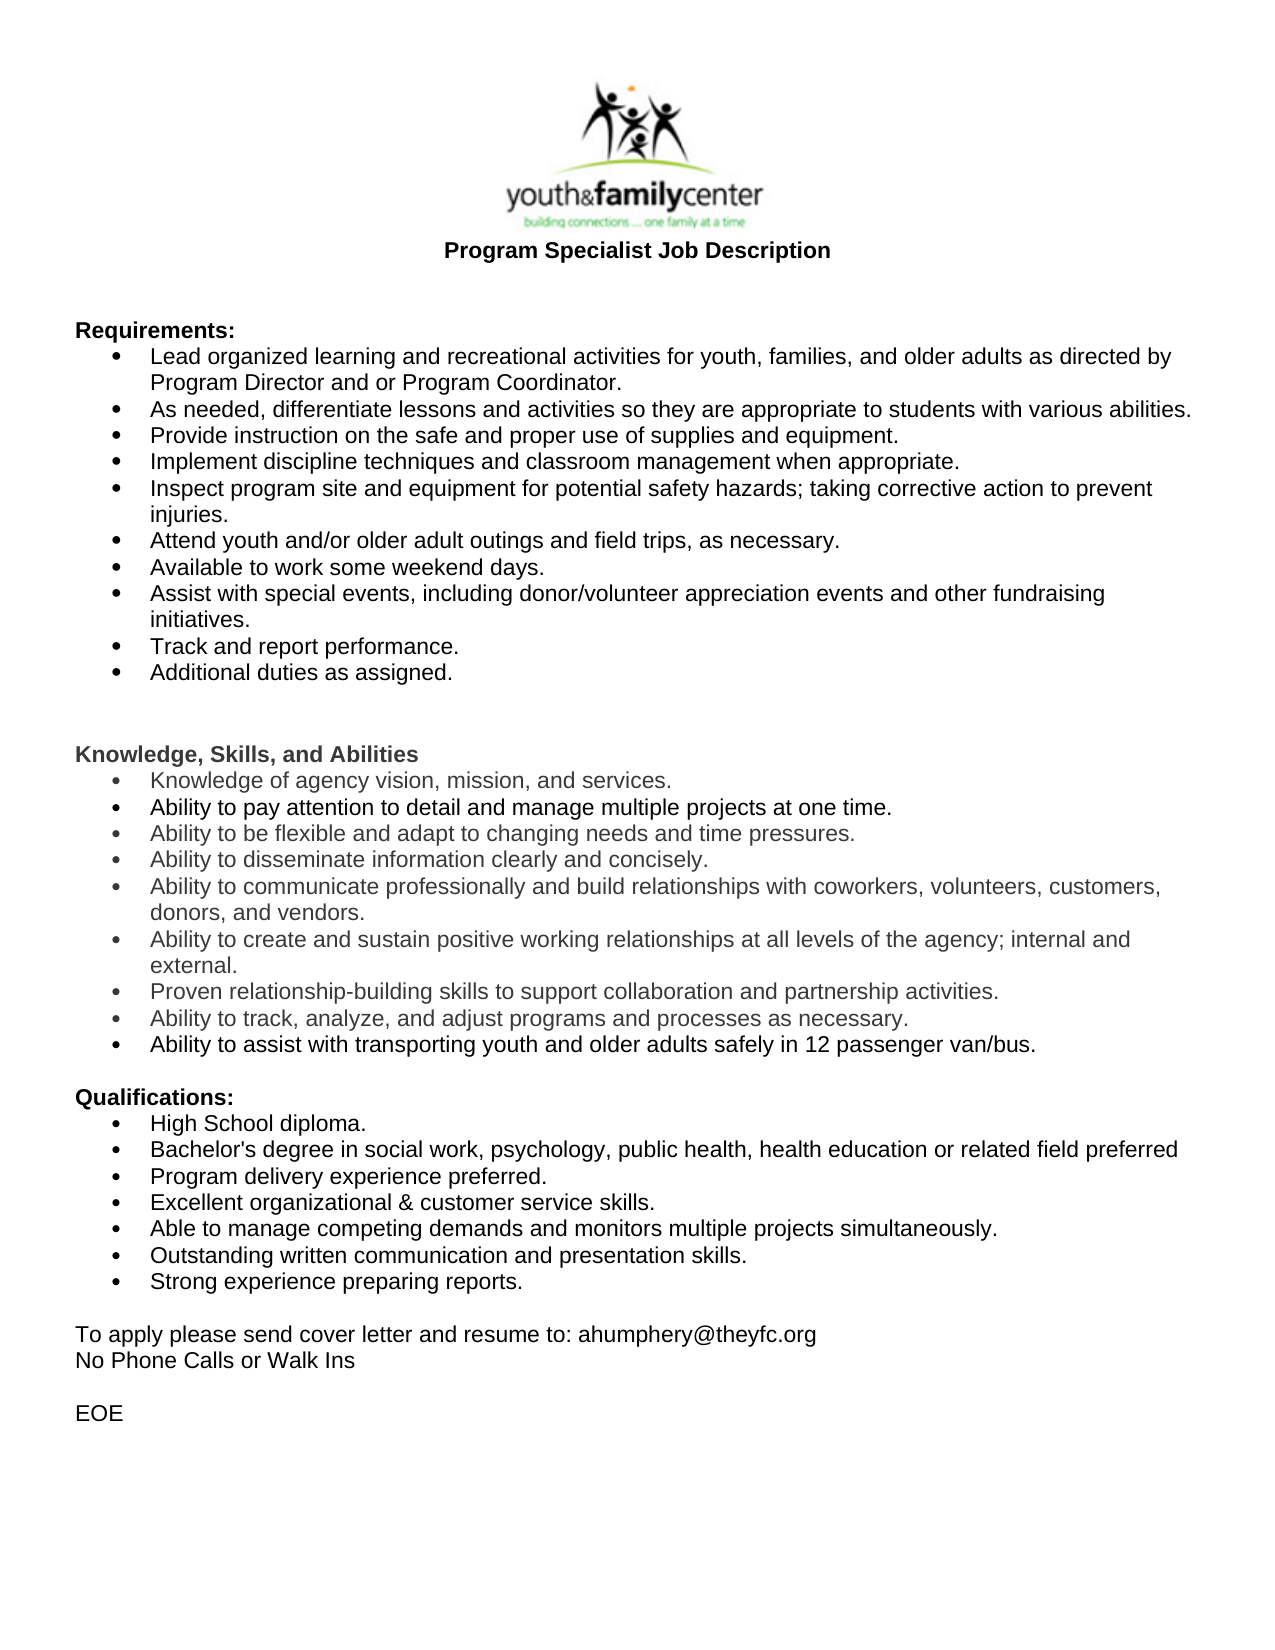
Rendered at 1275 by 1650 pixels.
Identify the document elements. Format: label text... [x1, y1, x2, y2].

list Ability to create and sustain positive working relationships at all levels of the agency; internal and external. [112, 926, 1200, 978]
text Requirements: [75, 317, 1200, 343]
list Excellent organizational & customer service skills. [112, 1189, 1200, 1215]
text EOE [75, 1400, 1200, 1426]
list Inspect program site and equipment for potential safety hazards; taking corrective action to prevent injuries. [112, 475, 1200, 527]
list Provide instruction on the safe and proper use of supplies and equipment. [112, 422, 1200, 448]
list Attend youth and/or older adult outings and field trips, as necessary. [112, 527, 1200, 554]
list Lead organized learning and recreational activities for youth, families, and older adults as directed by Program Director and or Program Coordinator. [112, 343, 1200, 396]
text No Phone Calls or Walk Ins [75, 1347, 1200, 1373]
list Ability to disseminate information clearly and concisely. [112, 846, 1200, 873]
text Qualifications: [75, 1084, 1200, 1110]
list Available to work some weekend days. [112, 554, 1200, 580]
list Strong experience preparing reports. [112, 1268, 1200, 1294]
list High School diploma. [112, 1110, 1200, 1136]
list Ability to pay attention to detail and manage multiple projects at one time. [112, 794, 1200, 820]
list Outstanding written communication and presentation skills. [112, 1242, 1200, 1268]
list Ability to assist with transporting youth and older adults safely in 12 passenger van/bus. [112, 1031, 1200, 1057]
picture [504, 75, 771, 238]
list Ability to track, analyze, and adjust programs and processes as necessary. [112, 1004, 1200, 1031]
list Able to manage competing demands and monitors multiple projects simultaneously. [112, 1215, 1200, 1242]
list As needed, differentiate lessons and activities so they are appropriate to students with various abilities. [112, 396, 1200, 422]
text Knowledge, Skills, and Abilities [75, 741, 1200, 767]
list Assist with special events, including donor/volunteer appreciation events and other fundraising initiatives. [112, 580, 1200, 633]
text To apply please send cover letter and resume to: ahumphery@theyfc.org [75, 1321, 1200, 1347]
list Track and report performance. [112, 633, 1200, 659]
list Proven relationship-building skills to support collaboration and partnership activities. [112, 978, 1200, 1004]
list Program delivery experience preferred. [112, 1163, 1200, 1189]
list Implement discipline techniques and classroom management when appropriate. [112, 448, 1200, 475]
text Program Specialist Job Description [75, 237, 1200, 264]
list Ability to be flexible and adapt to changing needs and time pressures. [112, 820, 1200, 846]
list Bachelor's degree in social work, psychology, public health, health education or related field preferred [112, 1136, 1200, 1163]
list Knowledge of agency vision, mission, and services. [112, 767, 1200, 794]
list Ability to communicate professionally and build relationships with coworkers, volunteers, customers, donors, and vendors. [112, 873, 1200, 926]
list Additional duties as assigned. [112, 659, 1200, 686]
